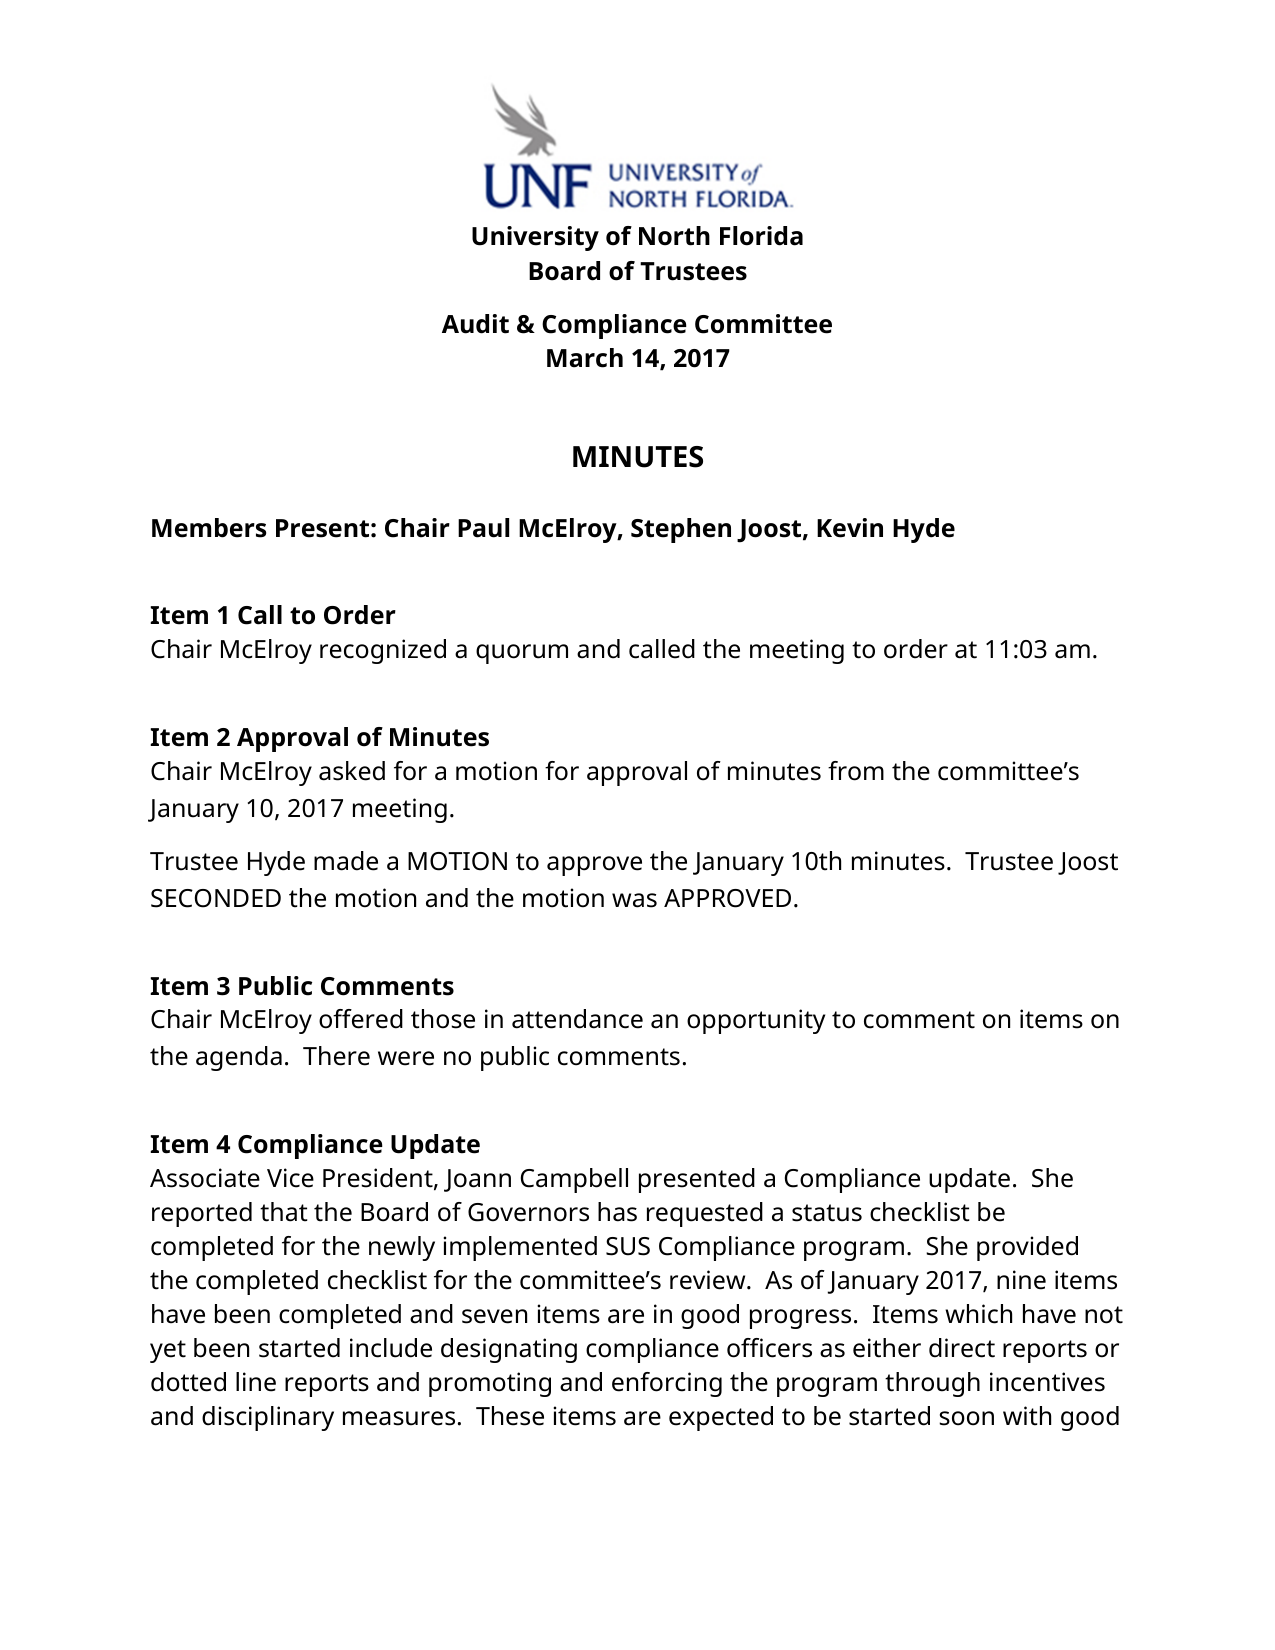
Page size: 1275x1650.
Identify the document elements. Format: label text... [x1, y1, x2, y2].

text Chair McElroy offered those in attendance an opportunity to comment on items on the agenda. There were no public comments. [150, 1002, 1125, 1073]
picture [468, 75, 808, 219]
text Members Present: Chair Paul McElroy, Stephen Joost, Kevin Hyde [150, 511, 1125, 544]
text Chair McElroy asked for a motion for approval of minutes from the committee’s January 10, 2017 meeting. [150, 754, 1125, 824]
subtitle Item 3 Public Comments [150, 968, 1125, 1002]
subtitle Item 1 Call to Order [150, 598, 1125, 632]
text Chair McElroy recognized a quorum and called the meeting to order at 11:03 am. [150, 632, 1125, 666]
subtitle MINUTES [150, 437, 1125, 476]
subtitle Item 2 Approval of Minutes [150, 719, 1125, 754]
text Trustee Hyde made a MOTION to approve the January 10th minutes. Trustee Joost SECONDED the motion and the motion was APPROVED. [150, 844, 1125, 915]
subtitle Item 4 Compliance Update [150, 1126, 1125, 1161]
